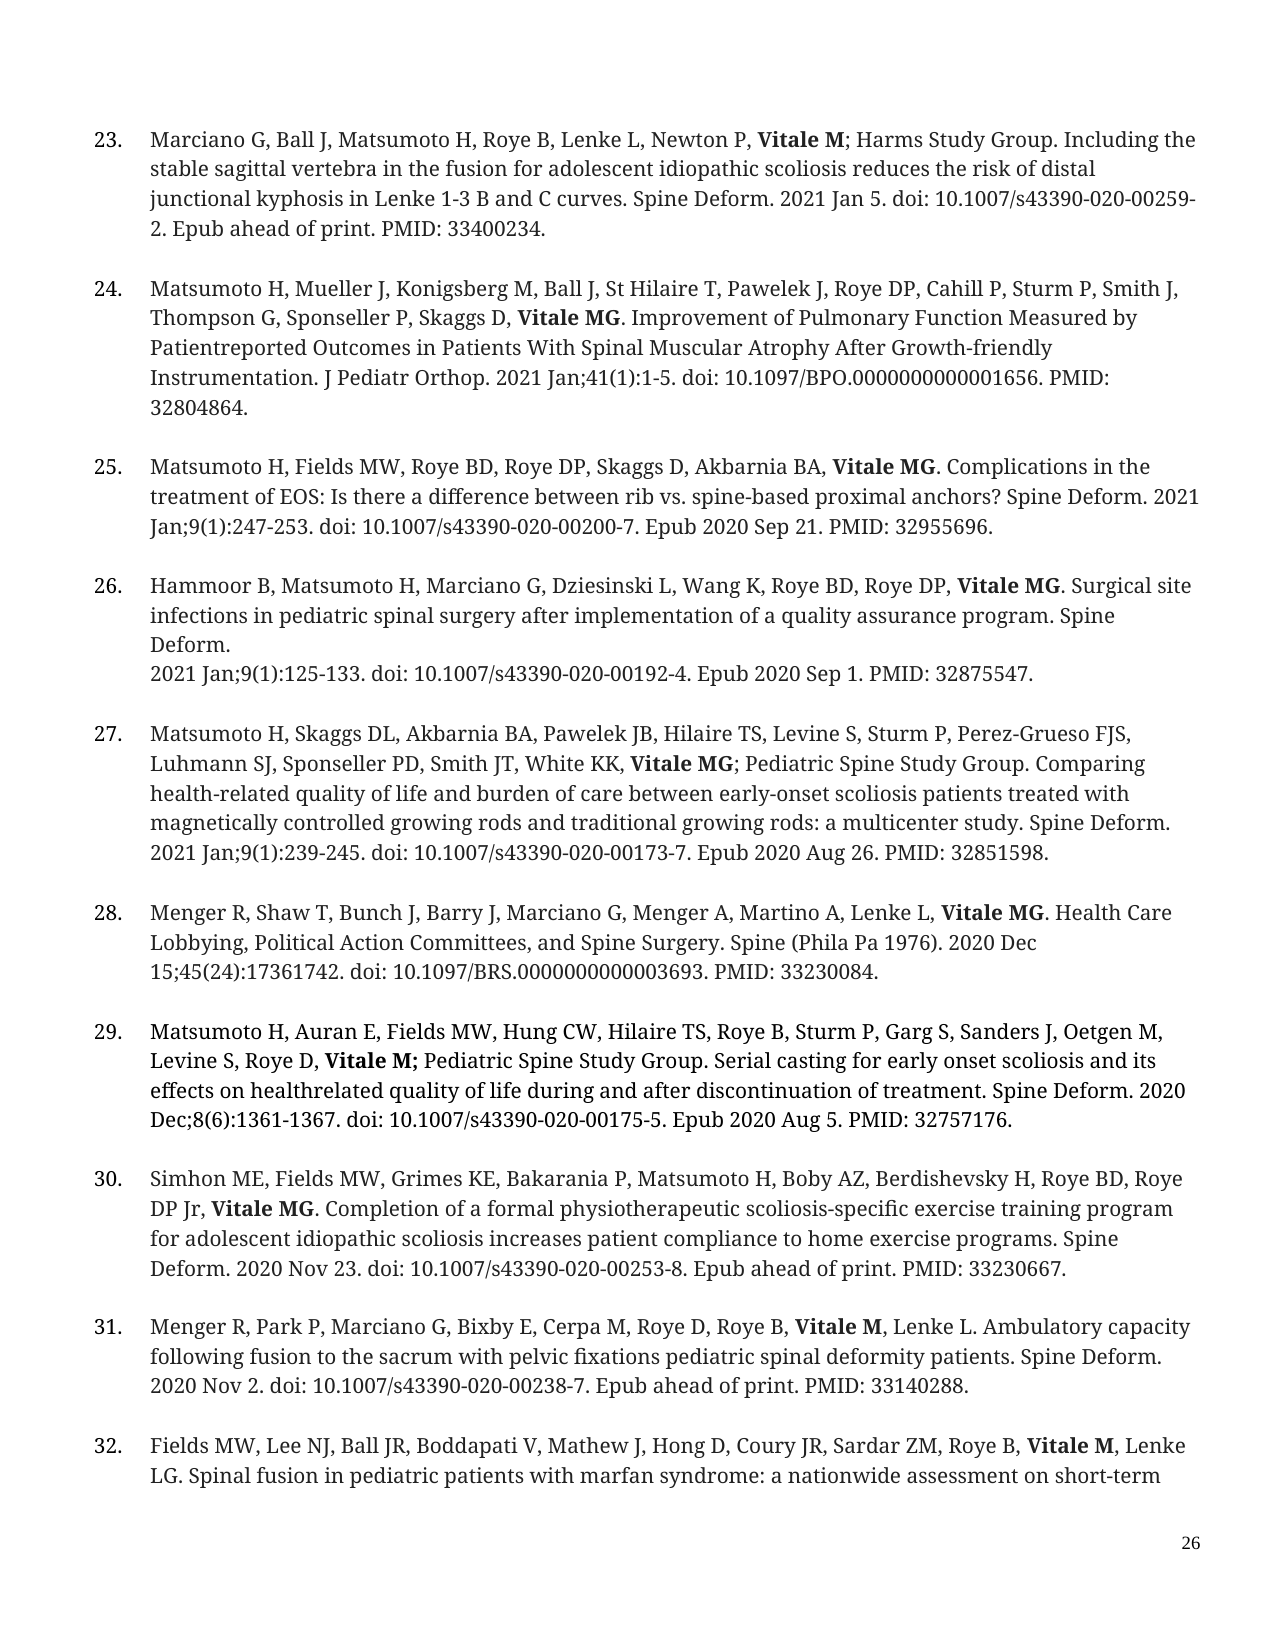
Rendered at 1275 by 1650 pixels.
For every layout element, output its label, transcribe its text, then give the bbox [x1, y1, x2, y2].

list 2021 Jan;9(1):125-133. doi: 10.1007/s43390-020-00192-4. Epub 2020 Sep 1. PMID: 32875547. [150, 659, 1204, 688]
list Matsumoto H, Mueller J, Konigsberg M, Ball J, St Hilaire T, Pawelek J, Roye DP, Cahill P, Sturm P, Smith J, [94, 274, 1201, 302]
list Matsumoto H, Fields MW, Roye BD, Roye DP, Skaggs D, Akbarnia BA, Vitale MG. Complications in the treatment of EOS: Is there a difference between rib vs. spine-based proximal anchors? Spine Deform. 2021 Jan;9(1):247-253. doi: 10.1007/s43390-020-00200-7. Epub 2020 Sep 21. PMID: 32955696. [94, 452, 1201, 541]
list Matsumoto H, Skaggs DL, Akbarnia BA, Pawelek JB, Hilaire TS, Levine S, Sturm P, Perez-Grueso FJS, Luhmann SJ, Sponseller PD, Smith JT, White KK, Vitale MG; Pediatric Spine Study Group. Comparing health-related quality of life and burden of care between early-onset scoliosis patients treated with magnetically controlled growing rods and traditional growing rods: a multicenter study. Spine Deform. 2021 Jan;9(1):239-245. doi: 10.1007/s43390-020-00173-7. Epub 2020 Aug 26. PMID: 32851598. [94, 719, 1201, 867]
list Marciano G, Ball J, Matsumoto H, Roye B, Lenke L, Newton P, Vitale M; Harms Study Group. Including the stable sagittal vertebra in the fusion for adolescent idiopathic scoliosis reduces the risk of distal junctional kyphosis in Lenke 1-3 B and C curves. Spine Deform. 2021 Jan 5. doi: 10.1007/s43390-020-00259-2. Epub ahead of print. PMID: 33400234. [94, 125, 1201, 243]
list Matsumoto H, Auran E, Fields MW, Hung CW, Hilaire TS, Roye B, Sturm P, Garg S, Sanders J, Oetgen M, Levine S, Roye D, Vitale M; Pediatric Spine Study Group. Serial casting for early onset scoliosis and its effects on healthrelated quality of life during and after discontinuation of treatment. Spine Deform. 2020 Dec;8(6):1361-1367. doi: 10.1007/s43390-020-00175-5. Epub 2020 Aug 5. PMID: 32757176. [94, 1017, 1201, 1134]
list Thompson G, Sponseller P, Skaggs D, Vitale MG. Improvement of Pulmonary Function Measured by Patientreported Outcomes in Patients With Spinal Muscular Atrophy After Growth-friendly Instrumentation. J Pediatr Orthop. 2021 Jan;41(1):1-5. doi: 10.1097/BPO.0000000000001656. PMID: 32804864. [150, 303, 1204, 421]
list Menger R, Shaw T, Bunch J, Barry J, Marciano G, Menger A, Martino A, Lenke L, Vitale MG. Health Care Lobbying, Political Action Committees, and Spine Surgery. Spine (Phila Pa 1976). 2020 Dec 15;45(24):17361742. doi: 10.1097/BRS.0000000000003693. PMID: 33230084. [94, 898, 1201, 986]
list Menger R, Park P, Marciano G, Bixby E, Cerpa M, Roye D, Roye B, Vitale M, Lenke L. Ambulatory capacity following fusion to the sacrum with pelvic fixations pediatric spinal deformity patients. Spine Deform. 2020 Nov 2. doi: 10.1007/s43390-020-00238-7. Epub ahead of print. PMID: 33140288. [94, 1312, 1201, 1400]
list Simhon ME, Fields MW, Grimes KE, Bakarania P, Matsumoto H, Boby AZ, Berdishevsky H, Roye BD, Roye DP Jr, Vitale MG. Completion of a formal physiotherapeutic scoliosis-specific exercise training program for adolescent idiopathic scoliosis increases patient compliance to home exercise programs. Spine Deform. 2020 Nov 23. doi: 10.1007/s43390-020-00253-8. Epub ahead of print. PMID: 33230667. [94, 1164, 1201, 1282]
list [94, 1431, 1201, 1489]
list Hammoor B, Matsumoto H, Marciano G, Dziesinski L, Wang K, Roye BD, Roye DP, Vitale MG. Surgical site infections in pediatric spinal surgery after implementation of a quality assurance program. Spine Deform. [94, 572, 1201, 659]
